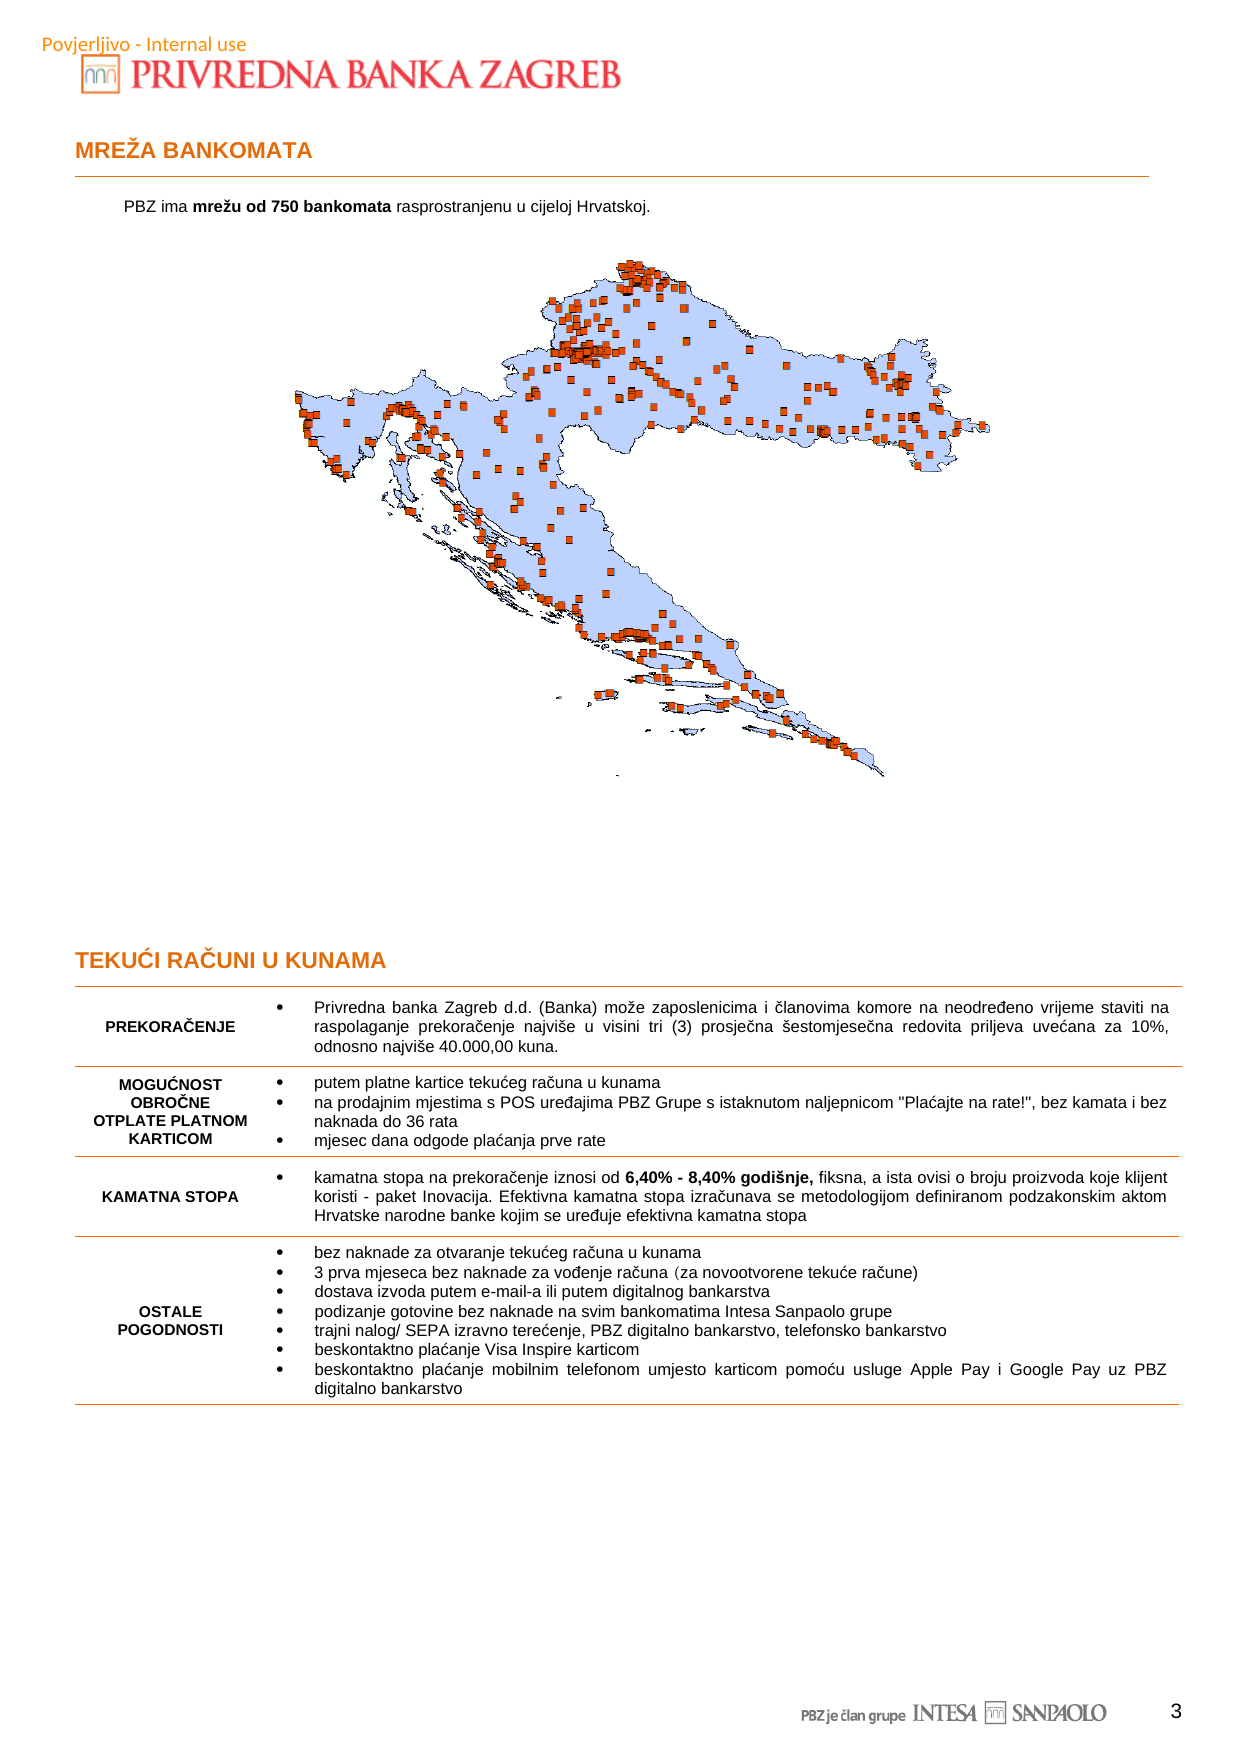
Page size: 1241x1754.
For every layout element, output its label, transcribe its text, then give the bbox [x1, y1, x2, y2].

table_cell OSTALE POGODNOSTI [75, 1237, 266, 1404]
text TEKUĆI RAČUNI U KUNAMA [75, 947, 1182, 974]
table_header PREKORAČENJE [75, 987, 266, 1066]
text MREŽA BANKOMATA [75, 137, 1182, 163]
table_cell putem platne kartice tekućeg računa u kunama na prodajnim mjestima s POS uređajima PBZ Grupe s istaknutom naljepnicom "Plaćajte na rate!", bez kamata i bez naknada do 36 rata mjesec dana odgode plaćanja prve rate [266, 1067, 1179, 1156]
table_header PBZ ima mrežu od 750 bankomata rasprostranjenu u cijeloj Hrvatskoj. [75, 177, 1149, 237]
picture [75, 48, 630, 101]
picture [793, 1696, 1115, 1734]
table_cell bez naknade za otvaranje tekućeg računa u kunama 3 prva mjeseca bez naknade za vođenje računa (za novootvorene tekuće račune) dostava izvoda putem e-mail-a ili putem digitalnog bankarstva podizanje gotovine bez naknade na svim bankomatima Intesa Sanpaolo grupe trajni nalog/ SEPA izravno terećenje, PBZ digitalno bankarstvo, telefonsko bankarstvo beskontaktno plaćanje Visa Inspire karticom beskontaktno plaćanje mobilnim telefonom umjesto karticom pomoću usluge Apple Pay i Google Pay uz PBZ digitalno bankarstvo [266, 1237, 1179, 1404]
table_cell kamatna stopa na prekoračenje iznosi od 6,40% - 8,40% godišnje, fiksna, a ista ovisi o broju proizvoda koje klijent koristi - paket Inovacija. Efektivna kamatna stopa izračunava se metodologijom definiranom podzakonskim aktom Hrvatske narodne banke kojim se uređuje efektivna kamatna stopa [266, 1157, 1179, 1236]
table_cell MOGUĆNOST OBROČNE OTPLATE PLATNOM KARTICOM [75, 1067, 266, 1156]
picture [267, 249, 990, 780]
table_header Privredna banka Zagreb d.d. (Banka) može zaposlenicima i članovima komore na neodređeno vrijeme staviti na raspolaganje prekoračenje najviše u visini tri (3) prosječna šestomjesečna redovita priljeva uvećana za 10%, odnosno najviše 40.000,00 kuna. [266, 987, 1182, 1066]
table_cell KAMATNA STOPA [75, 1157, 266, 1236]
